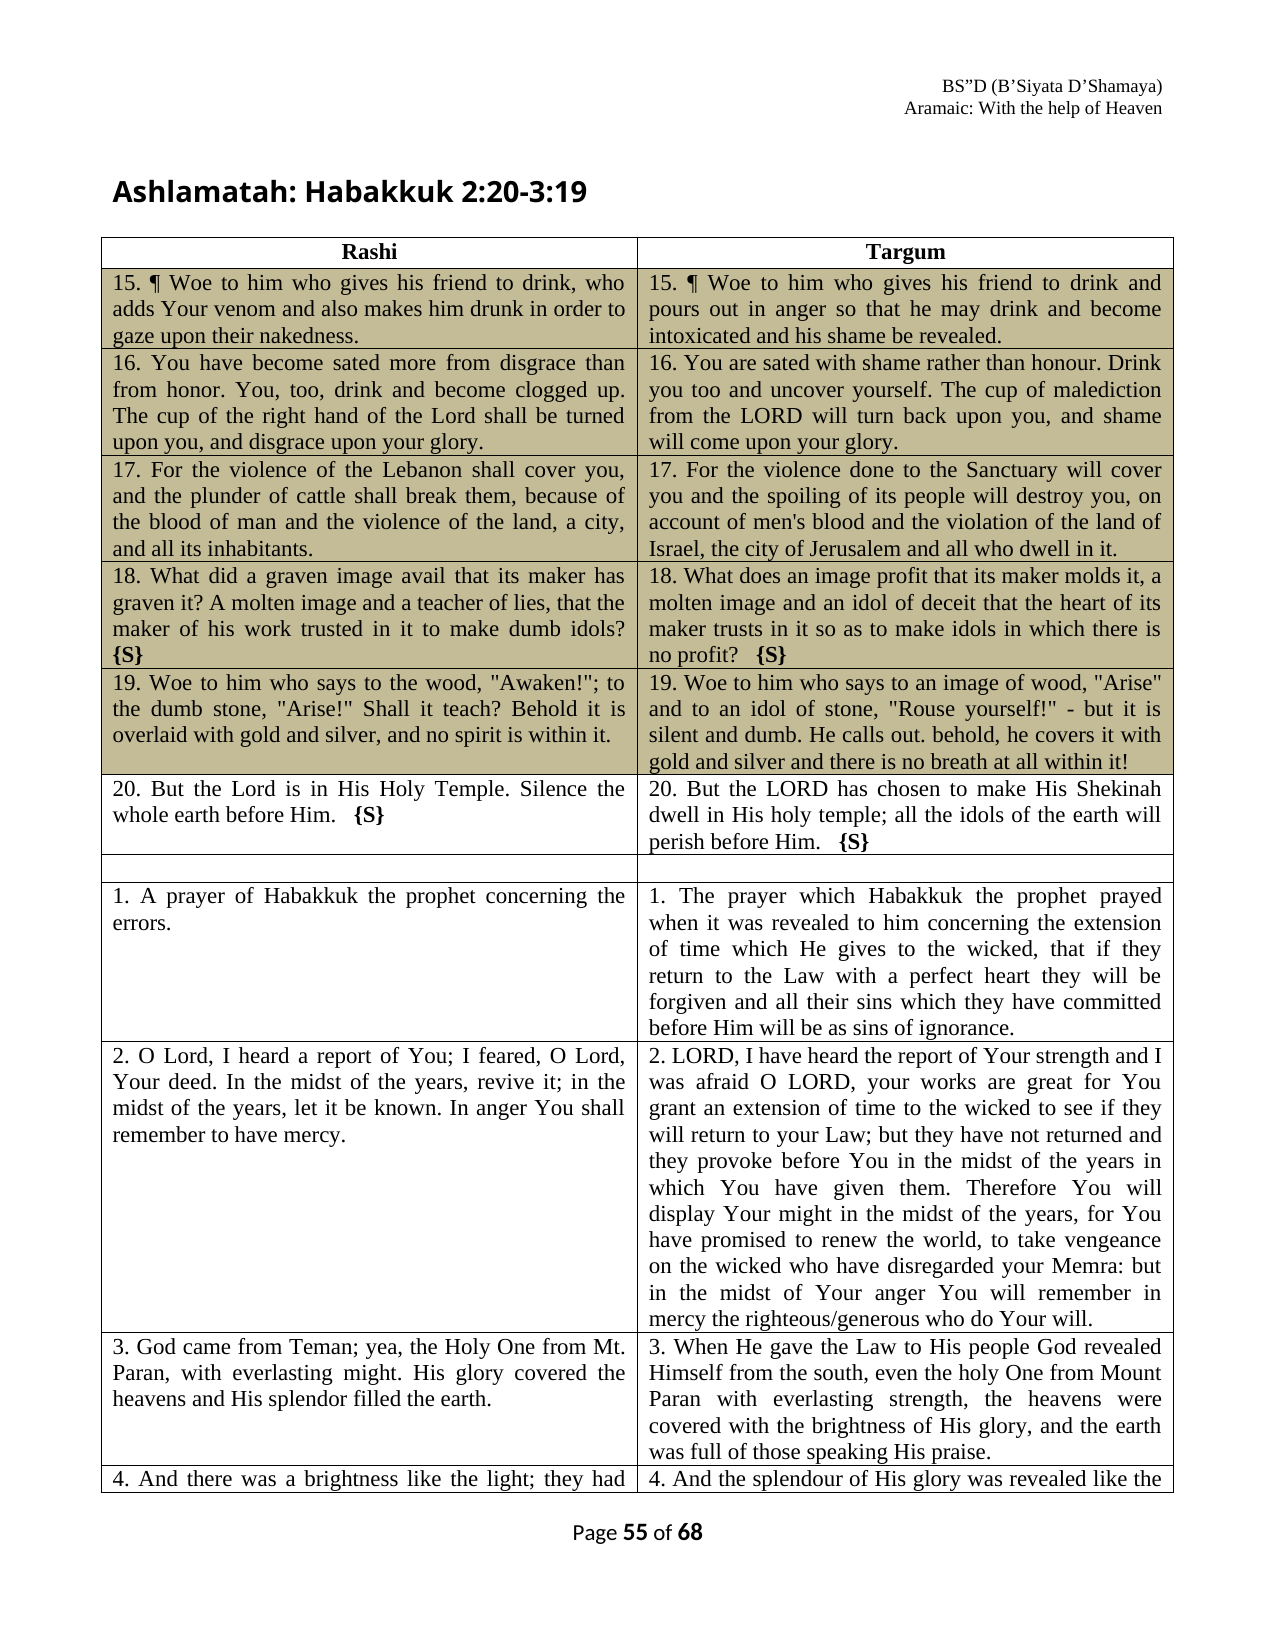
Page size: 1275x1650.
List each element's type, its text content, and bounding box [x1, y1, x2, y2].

table_cell 1. A prayer of Habakkuk the prophet concerning the errors. [102, 883, 637, 1041]
table_cell 19. Woe to him who says to the wood, "Awaken!"; to the dumb stone, "Arise!" Shall it teach? Behold it is overlaid with gold and silver, and no spirit is within it. [102, 669, 637, 774]
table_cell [102, 1466, 637, 1492]
table_cell 17. For the violence done to the Sanctuary will cover you and the spoiling of its people will destroy you, on account of men's blood and the violation of the land of Israel, the city of Jerusalem and all who dwell in it. [638, 456, 1173, 561]
table_cell 18. What did a graven image avail that its maker has graven it? A molten image and a teacher of lies, that the maker of his work trusted in it to make dumb idols? {S} [102, 562, 637, 668]
table_cell [102, 855, 637, 882]
table_cell 17. For the violence of the Lebanon shall cover you, and the plunder of cattle shall break them, because of the blood of man and the violence of the land, a city, and all its inhabitants. [102, 456, 637, 561]
table_cell 1. The prayer which Habakkuk the prophet prayed when it was revealed to him concerning the extension of time which He gives to the wicked, that if they return to the Law with a perfect heart they will be forgiven and all their sins which they have committed before Him will be as sins of ignorance. [638, 883, 1173, 1041]
table_cell 2. LORD, I have heard the report of Your strength and I was afraid O LORD, your works are great for You grant an extension of time to the wicked to see if they will return to your Law; but they have not returned and they provoke before You in the midst of the years in which You have given them. Therefore You will display Your might in the midst of the years, for You have promised to renew the world, to take vengeance on the wicked who have disregarded your Memra: but in the midst of Your anger You will remember in mercy the righteous/generous who do Your will. [638, 1042, 1173, 1332]
table_cell 2. O Lord, I heard a report of You; I feared, O Lord, Your deed. In the midst of the years, revive it; in the midst of the years, let it be known. In anger You shall remember to have mercy. [102, 1042, 637, 1332]
table_header Rashi [102, 238, 637, 268]
table_cell 15. ¶ Woe to him who gives his friend to drink and pours out in anger so that he may drink and become intoxicated and his shame be revealed. [638, 269, 1173, 348]
table_cell 20. But the Lord is in His Holy Temple. Silence the whole earth before Him. {S} [102, 775, 637, 854]
text Ashlamatah: Habakkuk 2:20-3:19‎ [112, 171, 1162, 211]
table_cell 16. You are sated with shame rather than honour. Drink you too and uncover yourself. The cup of malediction from the LORD will turn back upon you, and shame will come upon your glory. [638, 349, 1173, 455]
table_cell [638, 1466, 1173, 1492]
table_cell 20. But the LORD has chosen to make His Shekinah dwell in His holy temple; all the idols of the earth will perish before Him. {S} [638, 775, 1173, 854]
table_cell [638, 855, 1173, 882]
table_cell 18. What does an image profit that its maker molds it, a molten image and an idol of deceit that the heart of its maker trusts in it so as to make idols in which there is no profit? {S} [638, 562, 1173, 668]
table_cell 16. You have become sated more from disgrace than from honor. You, too, drink and become clogged up. The cup of the right hand of the Lord shall be turned upon you, and disgrace upon your glory. [102, 349, 637, 455]
table_cell 15. ¶ Woe to him who gives his friend to drink, who adds Your venom and also makes him drunk in order to gaze upon their nakedness. [102, 269, 637, 348]
table_cell 3. When He gave the Law to His people God revealed Himself from the south, even the holy One from Mount Paran with everlasting strength, the heavens were covered with the brightness of His glory, and the earth was full of those speaking His praise. [638, 1333, 1173, 1464]
table_cell 19. Woe to him who says to an image of wood, "Arise" and to an idol of stone, "Rouse yourself!" - but it is silent and dumb. He calls out. behold, he covers it with gold and silver and there is no breath at all within it! [638, 669, 1173, 774]
table_header Targum [638, 238, 1173, 268]
table_cell 3. God came from Teman; yea, the Holy One from Mt. Paran, with everlasting might. His glory covered the heavens and His splendor filled the earth. [102, 1333, 637, 1464]
